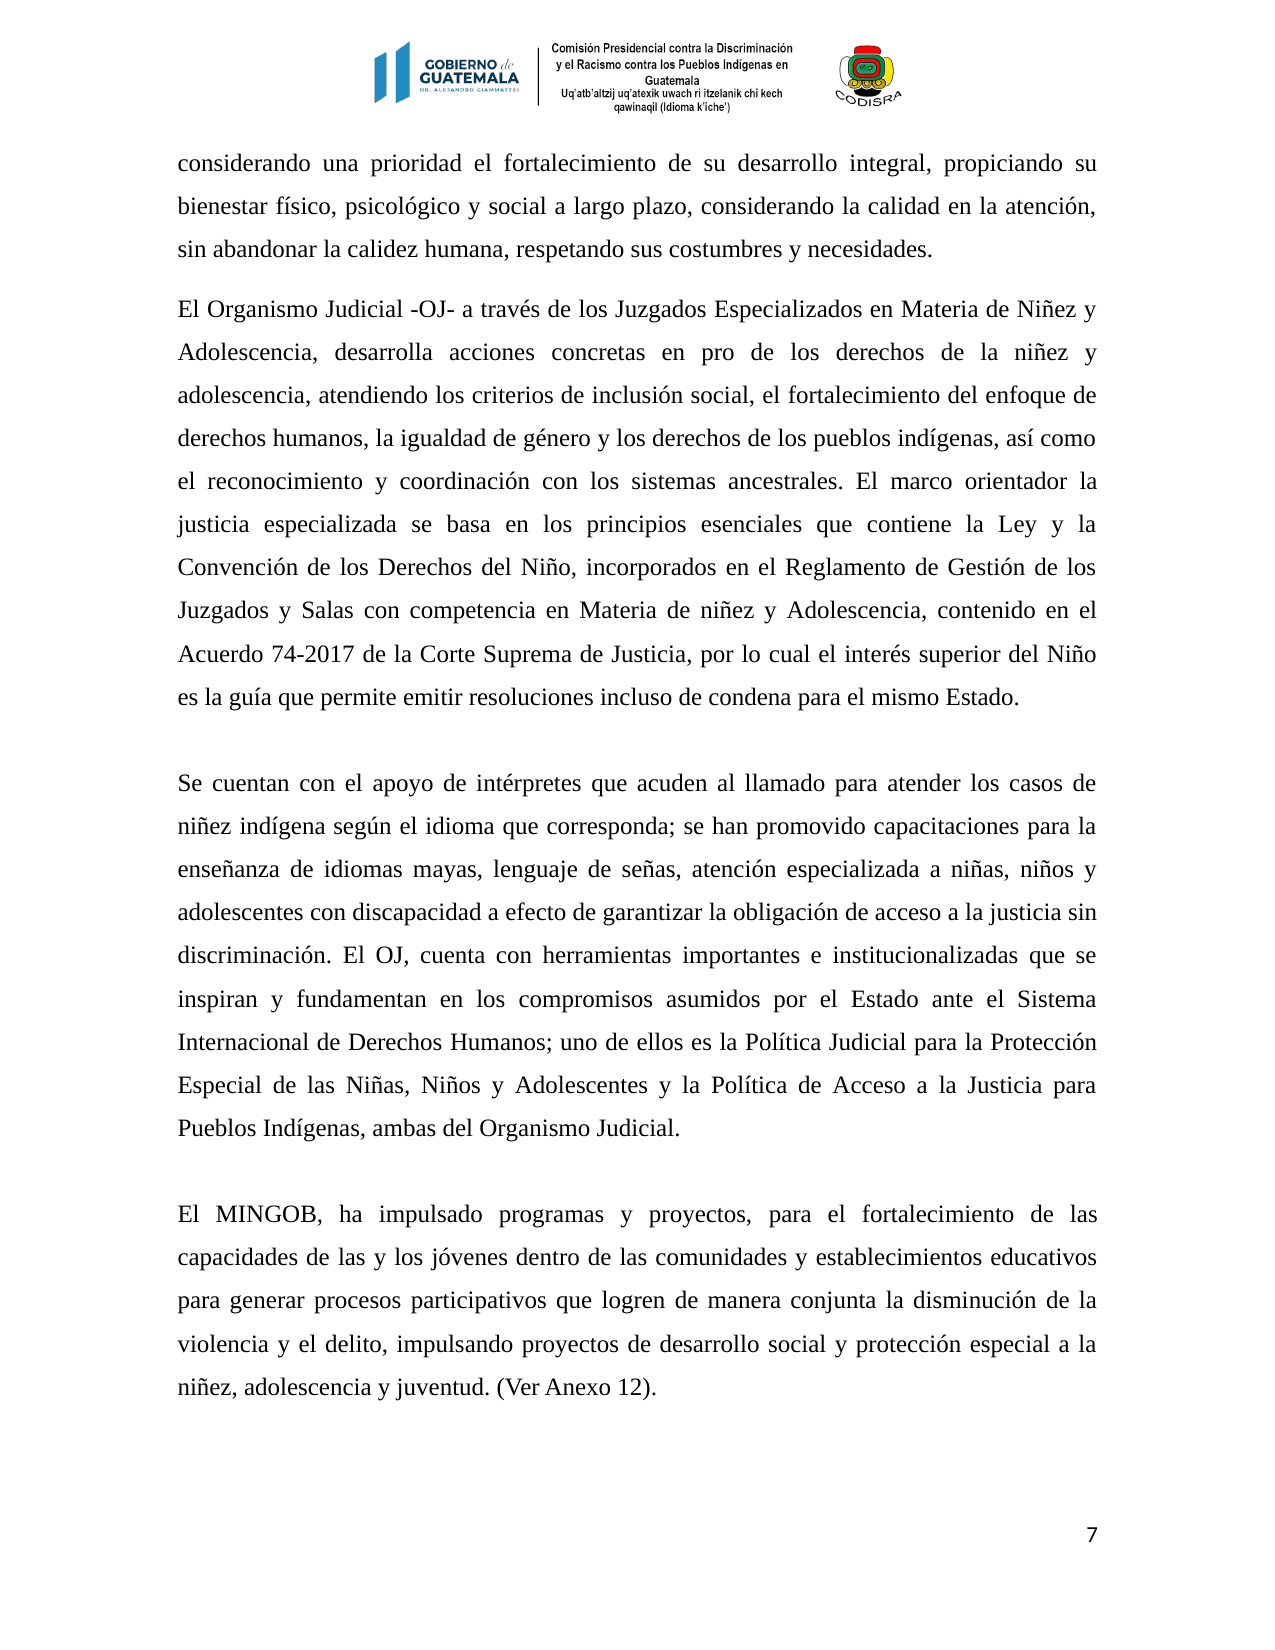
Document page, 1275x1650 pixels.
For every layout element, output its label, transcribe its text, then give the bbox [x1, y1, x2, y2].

text El MINGOB, ha impulsado programas y proyectos, para el fortalecimiento de las capacidades de las y los jóvenes dentro de las comunidades y establecimientos educativos para generar procesos participativos que logren de manera conjunta la disminución de la violencia y el delito, impulsando proyectos de desarrollo social y protección especial a la niñez, adolescencia y juventud. (Ver Anexo 12). [177, 1199, 1098, 1401]
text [177, 148, 1098, 263]
picture [360, 28, 915, 130]
text El Organismo Judicial -OJ- a través de los Juzgados Especializados en Materia de Niñez y Adolescencia, desarrolla acciones concretas en pro de los derechos de la niñez y adolescencia, atendiendo los criterios de inclusión social, el fortalecimiento del enfoque de derechos humanos, la igualdad de género y los derechos de los pueblos indígenas, así como el reconocimiento y coordinación con los sistemas ancestrales. El marco orientador la justicia especializada se basa en los principios esenciales que contiene la Ley y la Convención de los Derechos del Niño, incorporados en el Reglamento de Gestión de los Juzgados y Salas con competencia en Materia de niñez y Adolescencia, contenido en el Acuerdo 74-2017 de la Corte Suprema de Justicia, por lo cual el interés superior del Niño es la guía que permite emitir resoluciones incluso de condena para el mismo Estado. [177, 294, 1098, 711]
text Se cuentan con el apoyo de intérpretes que acuden al llamado para atender los casos de niñez indígena según el idioma que corresponda; se han promovido capacitaciones para la enseñanza de idiomas mayas, lenguaje de señas, atención especializada a niñas, niños y adolescentes con discapacidad a efecto de garantizar la obligación de acceso a la justicia sin discriminación. El OJ, cuenta con herramientas importantes e institucionalizadas que se inspiran y fundamentan en los compromisos asumidos por el Estado ante el Sistema Internacional de Derechos Humanos; uno de ellos es la Política Judicial para la Protección Especial de las Niñas, Niños y Adolescentes y la Política de Acceso a la Justicia para Pueblos Indígenas, ambas del Organismo Judicial. [177, 768, 1098, 1142]
